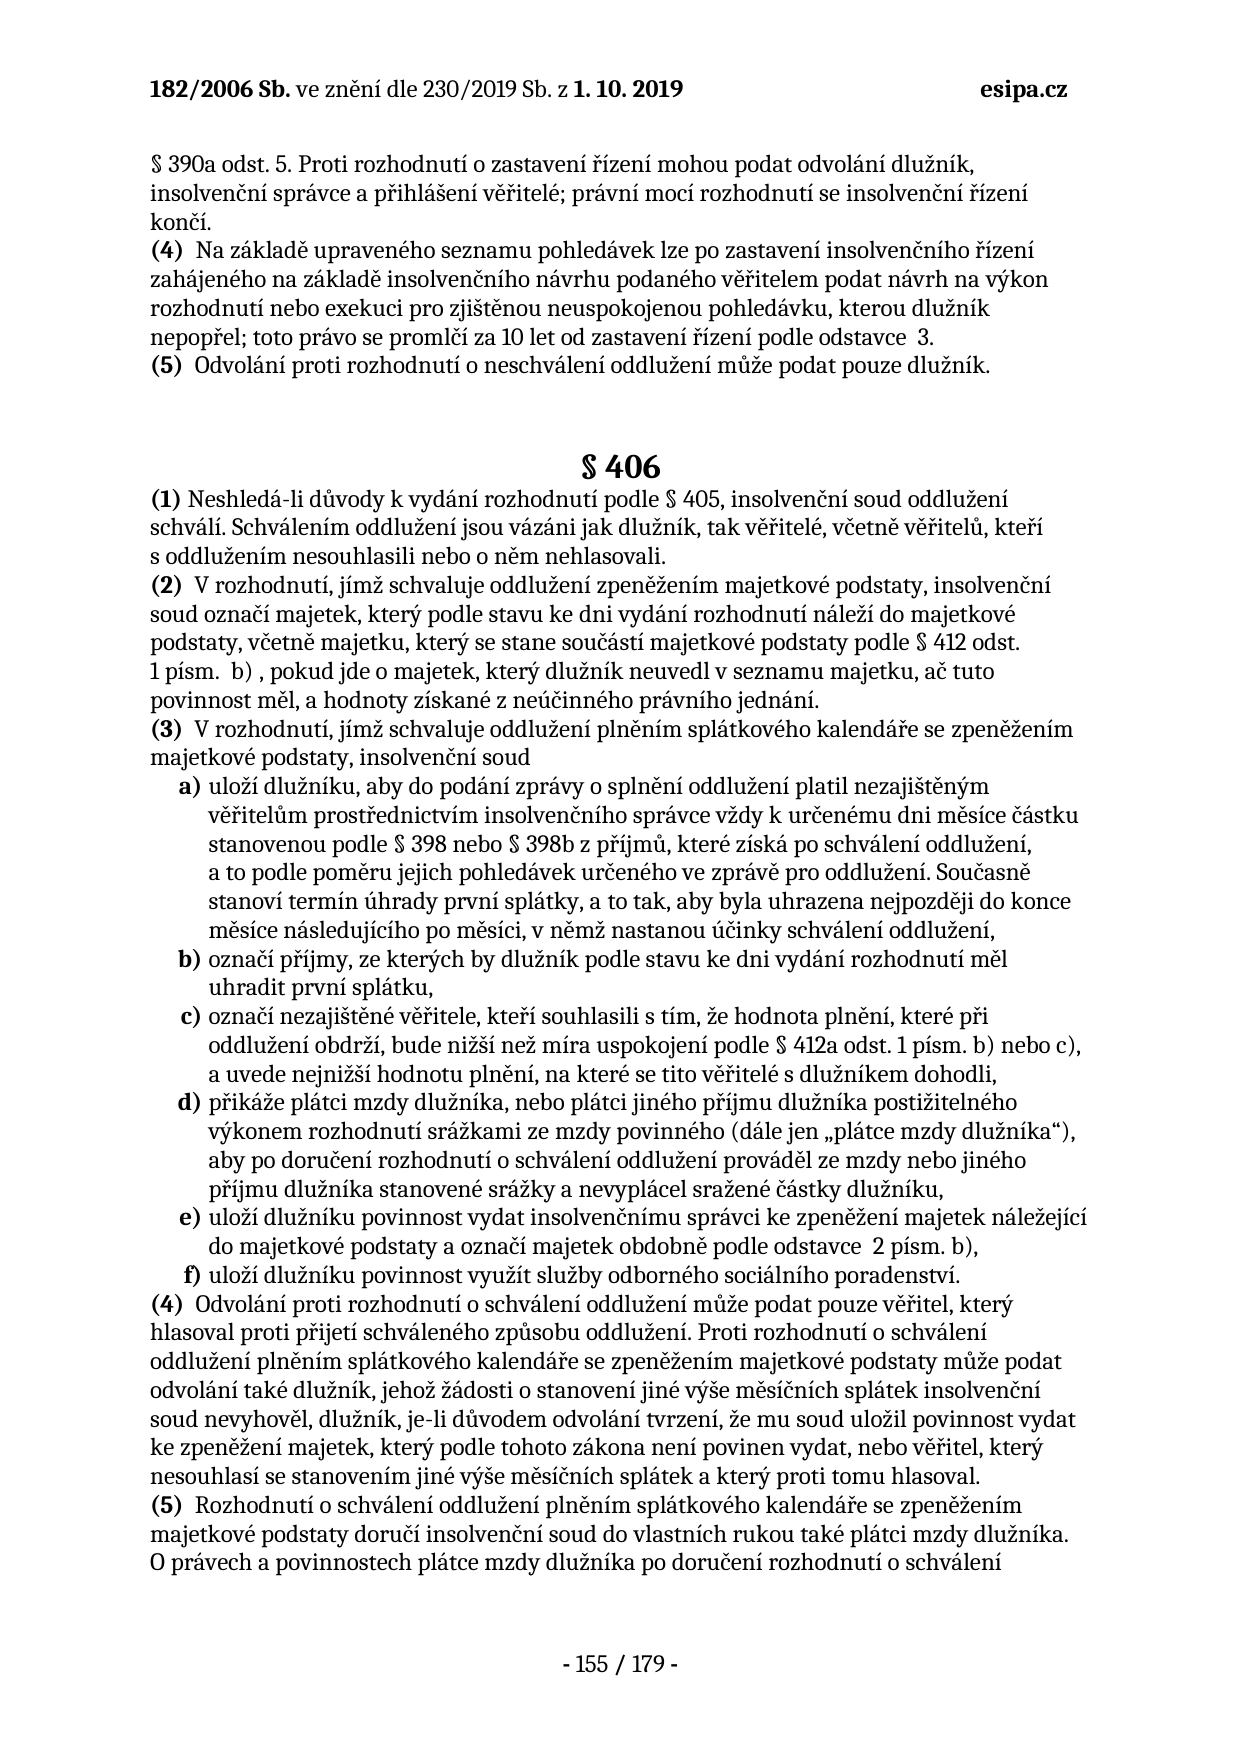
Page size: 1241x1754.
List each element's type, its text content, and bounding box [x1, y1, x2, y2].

text (2) V rozhodnutí, jímž schvaluje oddlužení zpeněžením majetkové podstaty, insolvenční soud označí majetek, který podle stavu ke dni vydání rozhodnutí náleží do majetkové podstaty, včetně majetku, který se stane součástí majetkové podstaty podle § 412 odst. 1 písm. b) , pokud jde o majetek, který dlužník neuvedl v seznamu majetku, ač tuto povinnost měl, a hodnoty získané z neúčinného právního jednání. [150, 571, 1090, 714]
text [150, 150, 1090, 236]
subtitle § 406 [150, 453, 1090, 484]
text (1) Neshledá-li důvody k vydání rozhodnutí podle § 405, insolvenční soud oddlužení schválí. Schválením oddlužení jsou vázáni jak dlužník, tak věřitelé, včetně věřitelů, kteří s oddlužením nesouhlasili nebo o něm nehlasovali. [150, 484, 1090, 571]
text f) uloží dlužníku povinnost využít služby odborného sociálního poradenství. [150, 1261, 1090, 1289]
text (4) Na základě upraveného seznamu pohledávek lze po zastavení insolvenčního řízení zahájeného na základě insolvenčního návrhu podaného věřitelem podat návrh na výkon rozhodnutí nebo exekuci pro zjištěnou neuspokojenou pohledávku, kterou dlužník nepopřel; toto právo se promlčí za 10 let od zastavení řízení podle odstavce 3. [150, 236, 1090, 351]
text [150, 1491, 1090, 1577]
text e) uloží dlužníku povinnost vydat insolvenčnímu správci ke zpeněžení majetek náležející do majetkové podstaty a označí majetek obdobně podle odstavce 2 písm. b), [150, 1203, 1090, 1261]
text (4) Odvolání proti rozhodnutí o schválení oddlužení může podat pouze věřitel, který hlasoval proti přijetí schváleného způsobu oddlužení. Proti rozhodnutí o schválení oddlužení plněním splátkového kalendáře se zpeněžením majetkové podstaty může podat odvolání také dlužník, jehož žádosti o stanovení jiné výše měsíčních splátek insolvenční soud nevyhověl, dlužník, je‑li důvodem odvolání tvrzení, že mu soud uložil povinnost vydat ke zpeněžení majetek, který podle tohoto zákona není povinen vydat, nebo věřitel, který nesouhlasí se stanovením jiné výše měsíčních splátek a který proti tomu hlasoval. [150, 1289, 1090, 1491]
text (5) Odvolání proti rozhodnutí o neschválení oddlužení může podat pouze dlužník. [150, 351, 1090, 380]
text c) označí nezajištěné věřitele, kteří souhlasili s tím, že hodnota plnění, které při oddlužení obdrží, bude nižší než míra uspokojení podle § 412a odst. 1 písm. b) nebo c), a uvede nejnižší hodnotu plnění, na které se tito věřitelé s dlužníkem dohodli, [150, 1002, 1090, 1088]
text a) uloží dlužníku, aby do podání zprávy o splnění oddlužení platil nezajištěným věřitelům prostřednictvím insolvenčního správce vždy k určenému dni měsíce částku stanovenou podle § 398 nebo § 398b z příjmů, které získá po schválení oddlužení, a to podle poměru jejich pohledávek určeného ve zprávě pro oddlužení. Současně stanoví termín úhrady první splátky, a to tak, aby byla uhrazena nejpozději do konce měsíce následujícího po měsíci, v němž nastanou účinky schválení oddlužení, [150, 772, 1090, 944]
text b) označí příjmy, ze kterých by dlužník podle stavu ke dni vydání rozhodnutí měl uhradit první splátku, [150, 944, 1090, 1002]
text (3) V rozhodnutí, jímž schvaluje oddlužení plněním splátkového kalendáře se zpeněžením majetkové podstaty, insolvenční soud [150, 714, 1090, 772]
text d) přikáže plátci mzdy dlužníka, nebo plátci jiného příjmu dlužníka postižitelného výkonem rozhodnutí srážkami ze mzdy povinného (dále jen „plátce mzdy dlužníka“), aby po doručení rozhodnutí o schválení oddlužení prováděl ze mzdy nebo jiného příjmu dlužníka stanovené srážky a nevyplácel sražené částky dlužníku, [150, 1088, 1090, 1203]
